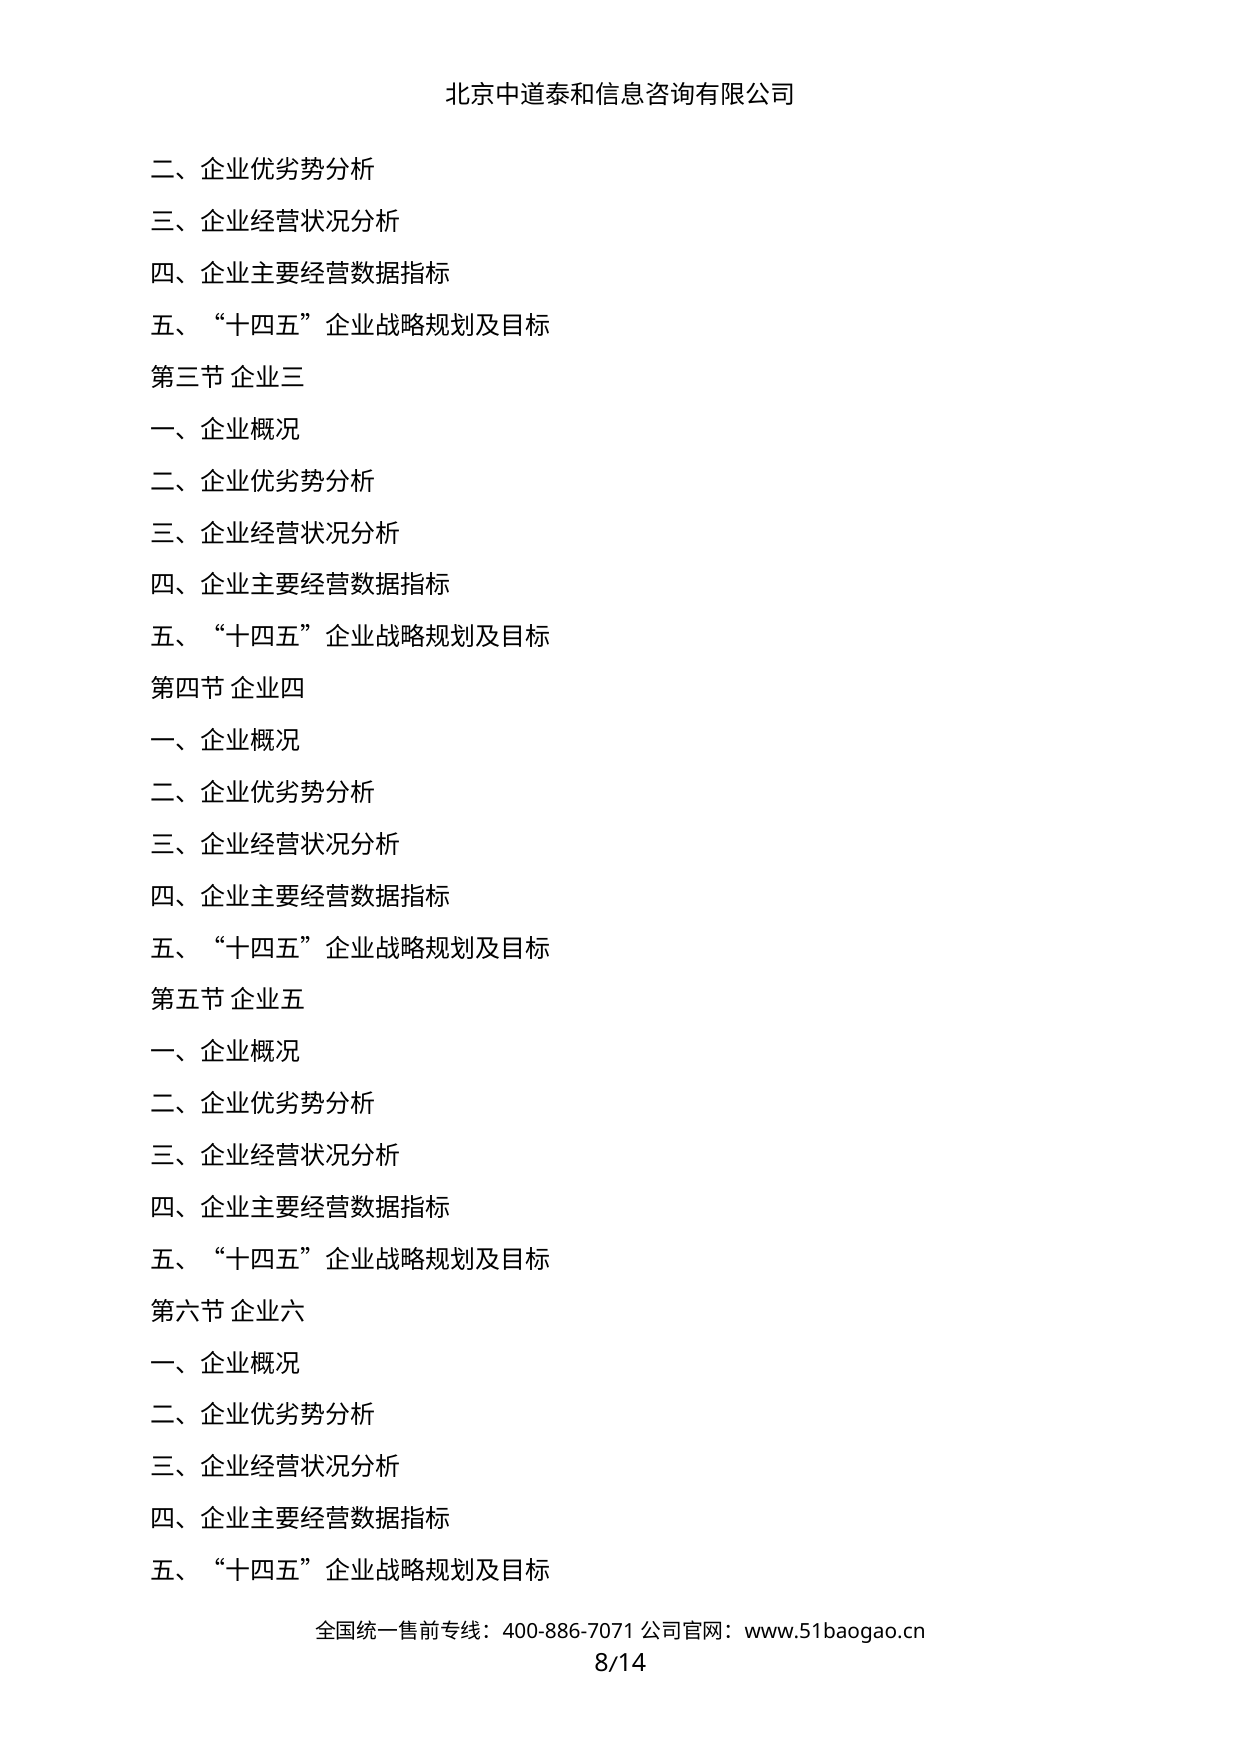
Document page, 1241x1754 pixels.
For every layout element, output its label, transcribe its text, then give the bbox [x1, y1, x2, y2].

text 第四节 企业四 [150, 669, 1090, 705]
text 第三节 企业三 [150, 357, 1090, 394]
text 三、企业经营状况分析 [150, 202, 1090, 238]
text 五、“十四五”企业战略规划及目标 [150, 1239, 1090, 1276]
text 第六节 企业六 [150, 1291, 1090, 1327]
text 三、企业经营状况分析 [150, 824, 1090, 861]
text 二、企业优劣势分析 [150, 1084, 1090, 1120]
text 二、企业优劣势分析 [150, 772, 1090, 809]
text 五、“十四五”企业战略规划及目标 [150, 617, 1090, 653]
text 一、企业概况 [150, 1032, 1090, 1068]
text 三、企业经营状况分析 [150, 1136, 1090, 1172]
text 五、“十四五”企业战略规划及目标 [150, 1551, 1090, 1587]
text 一、企业概况 [150, 409, 1090, 446]
text 一、企业概况 [150, 1343, 1090, 1379]
text 五、“十四五”企业战略规划及目标 [150, 928, 1090, 964]
text 四、企业主要经营数据指标 [150, 876, 1090, 912]
text 二、企业优劣势分析 [150, 150, 1090, 186]
text 四、企业主要经营数据指标 [150, 254, 1090, 290]
text 四、企业主要经营数据指标 [150, 565, 1090, 601]
text 二、企业优劣势分析 [150, 461, 1090, 497]
text 三、企业经营状况分析 [150, 513, 1090, 549]
text 二、企业优劣势分析 [150, 1395, 1090, 1431]
text 一、企业概况 [150, 721, 1090, 757]
text 四、企业主要经营数据指标 [150, 1187, 1090, 1224]
text 第五节 企业五 [150, 980, 1090, 1016]
text 四、企业主要经营数据指标 [150, 1499, 1090, 1535]
text 三、企业经营状况分析 [150, 1447, 1090, 1483]
text 五、“十四五”企业战略规划及目标 [150, 306, 1090, 342]
